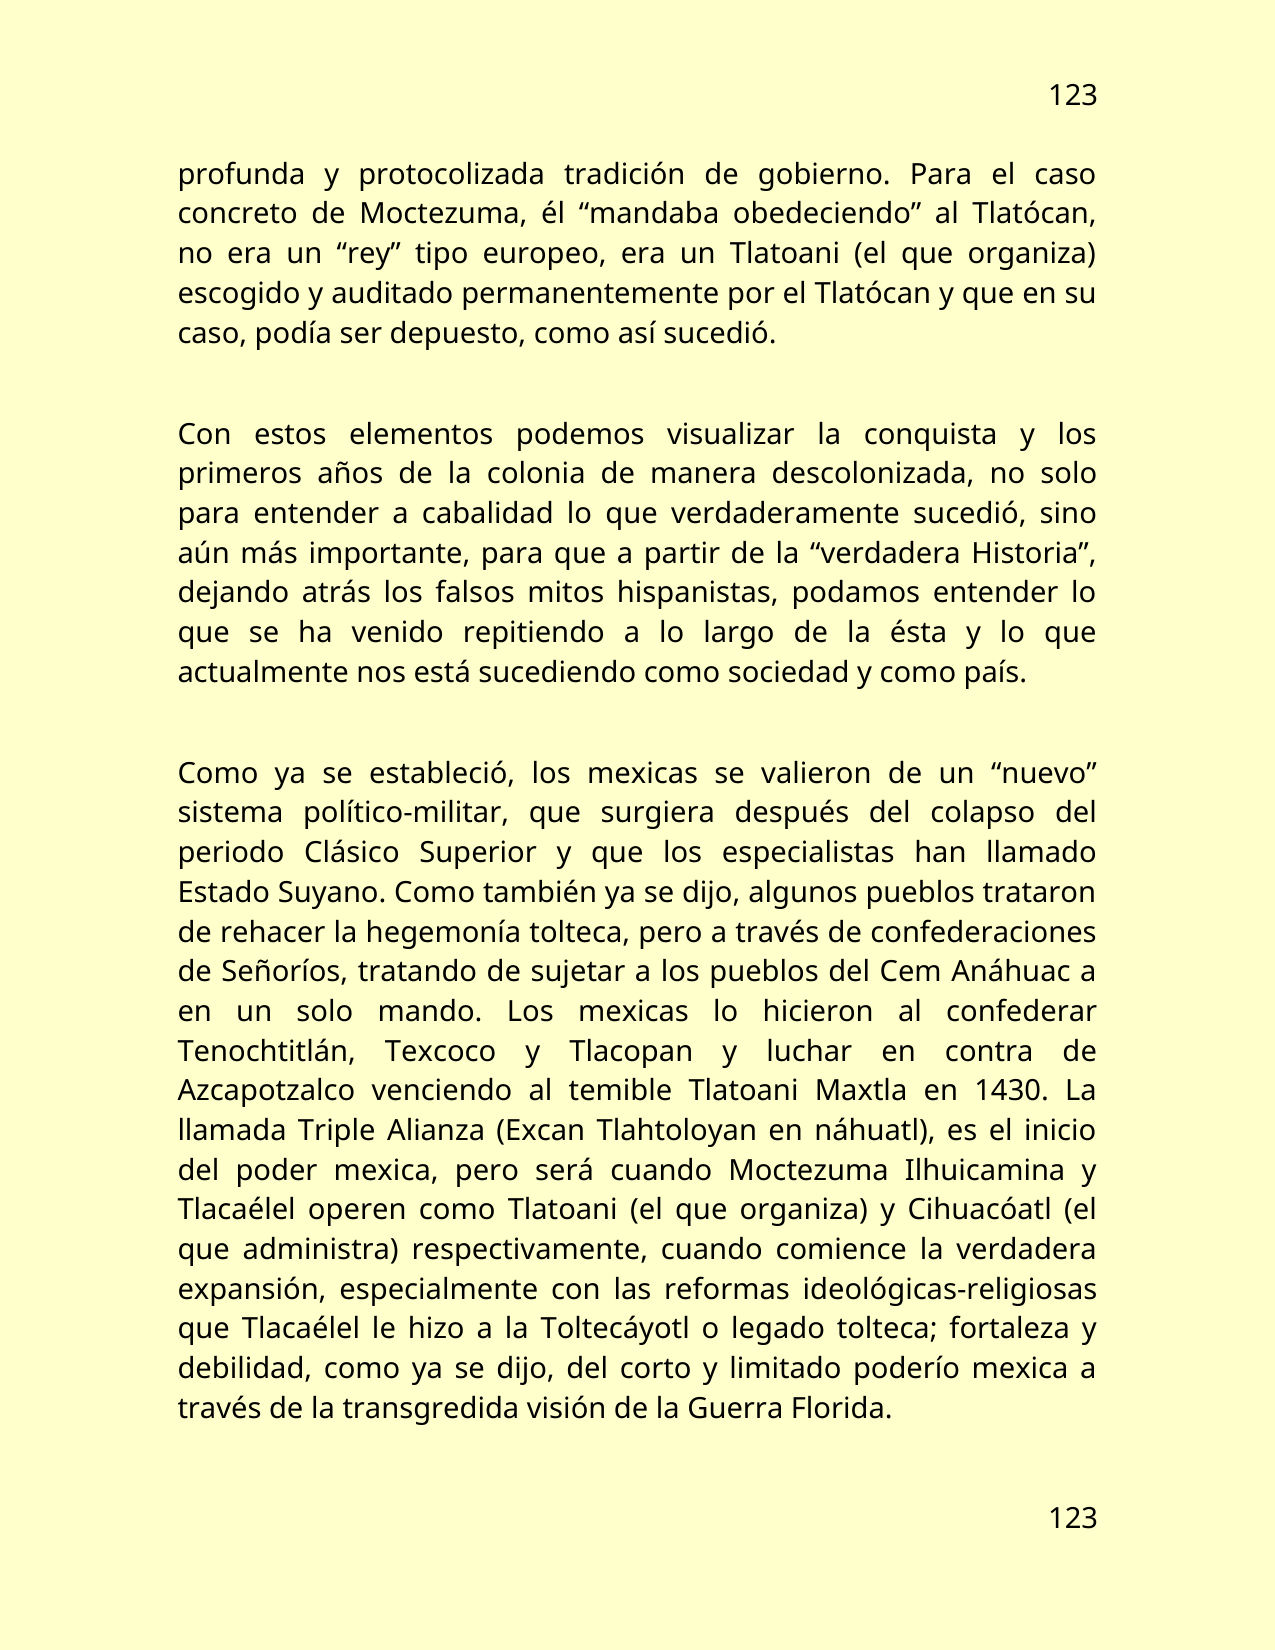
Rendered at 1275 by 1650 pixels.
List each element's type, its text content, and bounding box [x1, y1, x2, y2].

text Con estos elementos podemos visualizar la conquista y los primeros años de la colonia de manera descolonizada, no solo para entender a cabalidad lo que verdaderamente sucedió, sino aún más importante, para que a partir de la “verdadera Historia”, dejando atrás los falsos mitos hispanistas, podamos entender lo que se ha venido repitiendo a lo largo de la ésta y lo que actualmente nos está sucediendo como sociedad y como país. [177, 413, 1098, 691]
text Como ya se estableció, los mexicas se valieron de un “nuevo” sistema político-militar, que surgiera después del colapso del periodo Clásico Superior y que los especialistas han llamado Estado Suyano. Como también ya se dijo, algunos pueblos trataron de rehacer la hegemonía tolteca, pero a través de confederaciones de Señoríos, tratando de sujetar a los pueblos del Cem Anáhuac a en un solo mando. Los mexicas lo hicieron al confederar Tenochtitlán, Texcoco y Tlacopan y luchar en contra de Azcapotzalco venciendo al temible Tlatoani Maxtla en 1430. La llamada Triple Alianza (Excan Tlahtoloyan en náhuatl), es el inicio del poder mexica, pero será cuando Moctezuma Ilhuicamina y Tlacaélel operen como Tlatoani (el que organiza) y Cihuacóatl (el que administra) respectivamente, cuando comience la verdadera expansión, especialmente con las reformas ideológicas-religiosas que Tlacaélel le hizo a la Toltecáyotl o legado tolteca; fortaleza y debilidad, como ya se dijo, del corto y limitado poderío mexica a través de la transgredida visión de la Guerra Florida. [177, 752, 1098, 1427]
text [177, 153, 1098, 352]
